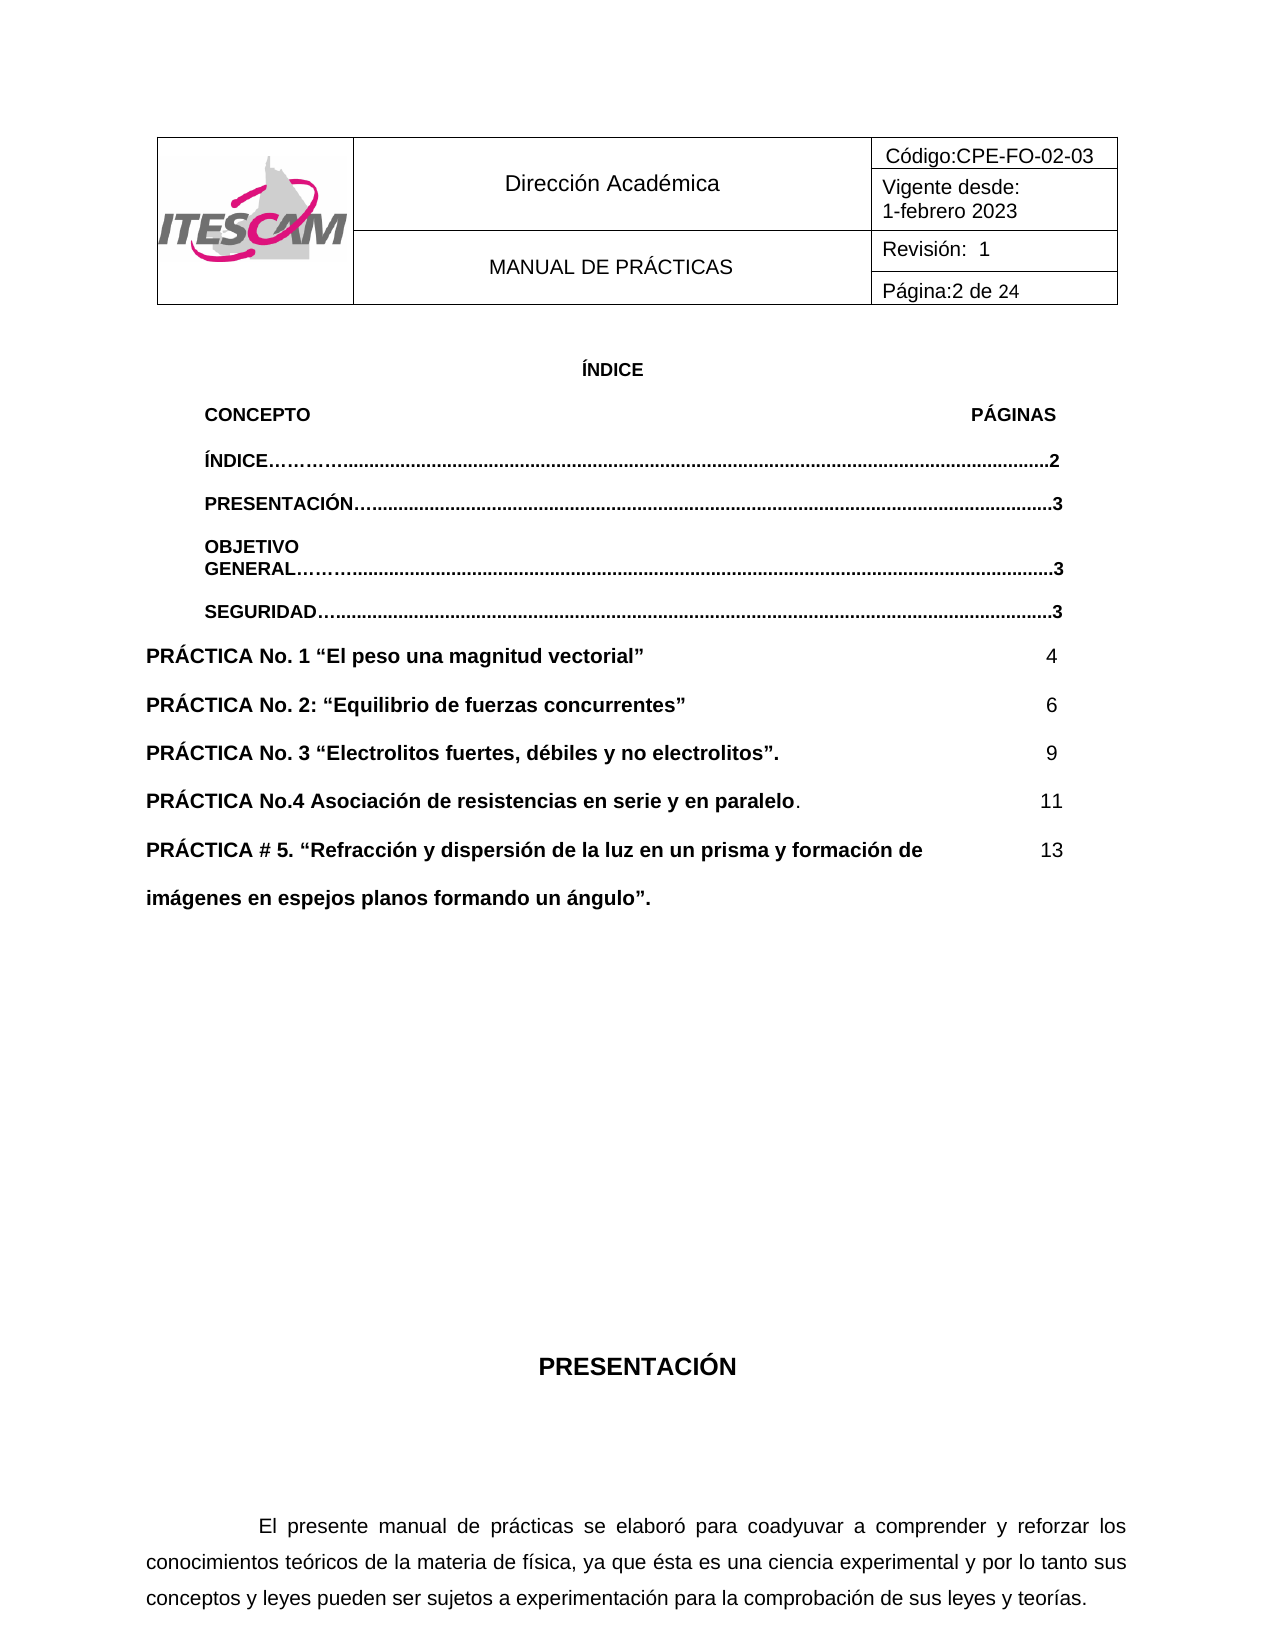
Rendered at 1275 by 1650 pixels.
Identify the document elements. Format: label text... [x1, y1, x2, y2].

text PRÁCTICA No. 3 “Electrolitos fuertes, débiles y no electrolitos”. 9 [146, 741, 1129, 765]
text PRÁCTICA # 5. “Refracción y dispersión de la luz en un prisma y formación de 13 [146, 837, 1129, 861]
text OBJETIVO GENERAL……….......................................................................................................................................3 [204, 536, 1129, 579]
text ÍNDICE…………........................................................................................................................................2 [204, 450, 1129, 472]
text ÍNDICE [521, 358, 704, 379]
text CONCEPTO PÁGINAS [146, 404, 1129, 425]
table_cell Vigente desde: 1-febrero 2023 [872, 169, 1117, 229]
text PRESENTACIÓN…...................................................................................................................................3 [204, 493, 1129, 515]
table_header Dirección Académica [354, 138, 871, 229]
text PRÁCTICA No.4 Asociación de resistencias en serie y en paralelo. 11 [146, 789, 1129, 813]
table_header [158, 138, 353, 304]
picture [158, 156, 347, 262]
table_cell Página:2 de 24 [872, 272, 1117, 304]
text imágenes en espejos planos formando un ángulo”. [146, 886, 1129, 910]
table_header Código:CPE-FO-02-03 [872, 138, 1117, 168]
text El presente manual de prácticas se elaboró para coadyuvar a comprender y reforzar los conocimientos teóricos de la materia de física, ya que ésta es una ciencia experimental y por lo tanto sus conceptos y leyes pueden ser sujetos a experimentación para la comprobación de sus leyes y teorías. [146, 1514, 1129, 1610]
text SEGURIDAD…..........................................................................................................................................3 [204, 601, 1129, 622]
text PRESENTACIÓN [146, 1352, 1129, 1381]
table_cell MANUAL DE PRÁCTICAS [354, 231, 871, 304]
text PRÁCTICA No. 2: “Equilibrio de fuerzas concurrentes” 6 [146, 692, 1129, 716]
text PRÁCTICA No. 1 “El peso una magnitud vectorial” 4 [146, 644, 1129, 668]
table_cell Revisión: 1 [872, 231, 1117, 271]
